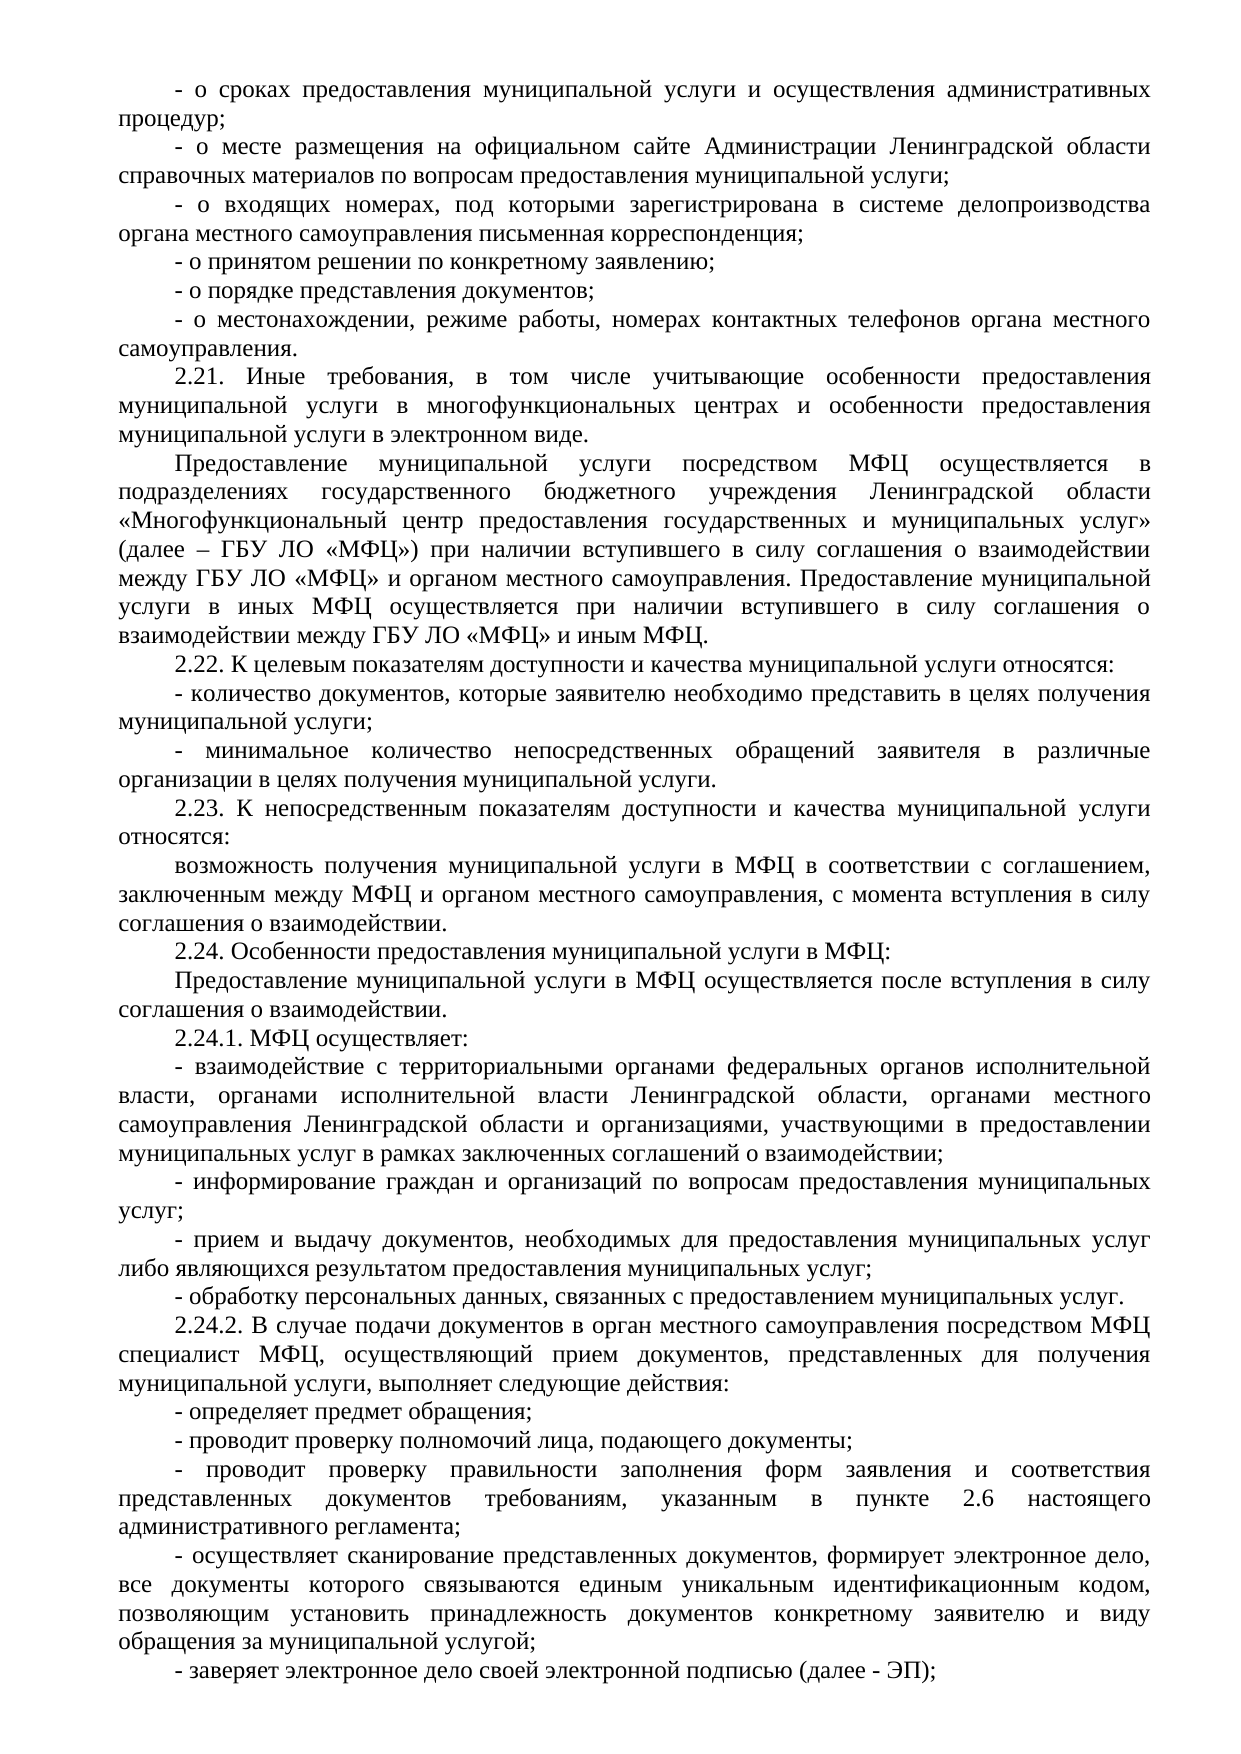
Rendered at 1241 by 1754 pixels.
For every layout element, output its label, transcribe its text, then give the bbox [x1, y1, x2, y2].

text 2.23. К непосредственным показателям доступности и качества муниципальной услуги относятся: [118, 793, 1152, 850]
text - взаимодействие с территориальными органами федеральных органов исполнительной власти, органами исполнительной власти Ленинградской области, органами местного самоуправления Ленинградской области и организациями, участвующими в предоставлении муниципальных услуг в рамках заключенных соглашений о взаимодействии; [118, 1051, 1152, 1166]
text - прием и выдачу документов, необходимых для предоставления муниципальных услуг либо являющихся результатом предоставления муниципальных услуг; [118, 1224, 1152, 1281]
text - о принятом решении по конкретному заявлению; [118, 246, 1152, 275]
text Предоставление муниципальной услуги в МФЦ осуществляется после вступления в силу соглашения о взаимодействии. [118, 965, 1152, 1023]
text - о порядке представления документов; [118, 275, 1152, 304]
text - о сроках предоставления муниципальной услуги и осуществления административных процедур; [118, 74, 1152, 131]
text 2.24.2. В случае подачи документов в орган местного самоуправления посредством МФЦ специалист МФЦ, осуществляющий прием документов, представленных для получения муниципальной услуги, выполняет следующие действия: [118, 1310, 1152, 1396]
text возможность получения муниципальной услуги в МФЦ в соответствии с соглашением, заключенным между МФЦ и органом местного самоуправления, с момента вступления в силу соглашения о взаимодействии. [118, 850, 1152, 936]
text - количество документов, которые заявителю необходимо представить в целях получения муниципальной услуги; [118, 678, 1152, 735]
text 2.21. Иные требования, в том числе учитывающие особенности предоставления муниципальной услуги в многофункциональных центрах и особенности предоставления муниципальной услуги в электронном виде. [118, 361, 1152, 448]
text - заверяет электронное дело своей электронной подписью (далее - ЭП); [118, 1655, 1152, 1684]
text - обработку персональных данных, связанных с предоставлением муниципальных услуг. [118, 1281, 1152, 1310]
text - определяет предмет обращения; [118, 1396, 1152, 1425]
text 2.24.1. МФЦ осуществляет: [118, 1023, 1152, 1051]
text 2.22. К целевым показателям доступности и качества муниципальной услуги относятся: [118, 649, 1152, 678]
text - проводит проверку полномочий лица, подающего документы; [118, 1425, 1152, 1454]
text - о входящих номерах, под которыми зарегистрирована в системе делопроизводства органа местного самоуправления письменная корреспонденция; [118, 189, 1152, 246]
text - минимальное количество непосредственных обращений заявителя в различные организации в целях получения муниципальной услуги. [118, 735, 1152, 793]
text - о местонахождении, режиме работы, номерах контактных телефонов органа местного самоуправления. [118, 304, 1152, 361]
text - о месте размещения на официальном сайте Администрации Ленинградской области справочных материалов по вопросам предоставления муниципальной услуги; [118, 131, 1152, 189]
text - осуществляет сканирование представленных документов, формирует электронное дело, все документы которого связываются единым уникальным идентификационным кодом, позволяющим установить принадлежность документов конкретному заявителю и виду обращения за муниципальной услугой; [118, 1540, 1152, 1655]
text 2.24. Особенности предоставления муниципальной услуги в МФЦ: [118, 936, 1152, 965]
text - информирование граждан и организаций по вопросам предоставления муниципальных услуг; [118, 1166, 1152, 1224]
text - проводит проверку правильности заполнения форм заявления и соответствия представленных документов требованиям, указанным в пункте 2.6 настоящего административного регламента; [118, 1454, 1152, 1540]
text Предоставление муниципальной услуги посредством МФЦ осуществляется в подразделениях государственного бюджетного учреждения Ленинградской области «Многофункциональный центр предоставления государственных и муниципальных услуг» (далее – ГБУ ЛО «МФЦ») при наличии вступившего в силу соглашения о взаимодействии между ГБУ ЛО «МФЦ» и органом местного самоуправления. Предоставление муниципальной услуги в иных МФЦ осуществляется при наличии вступившего в силу соглашения о взаимодействии между ГБУ ЛО «МФЦ» и иным МФЦ. [118, 448, 1152, 649]
